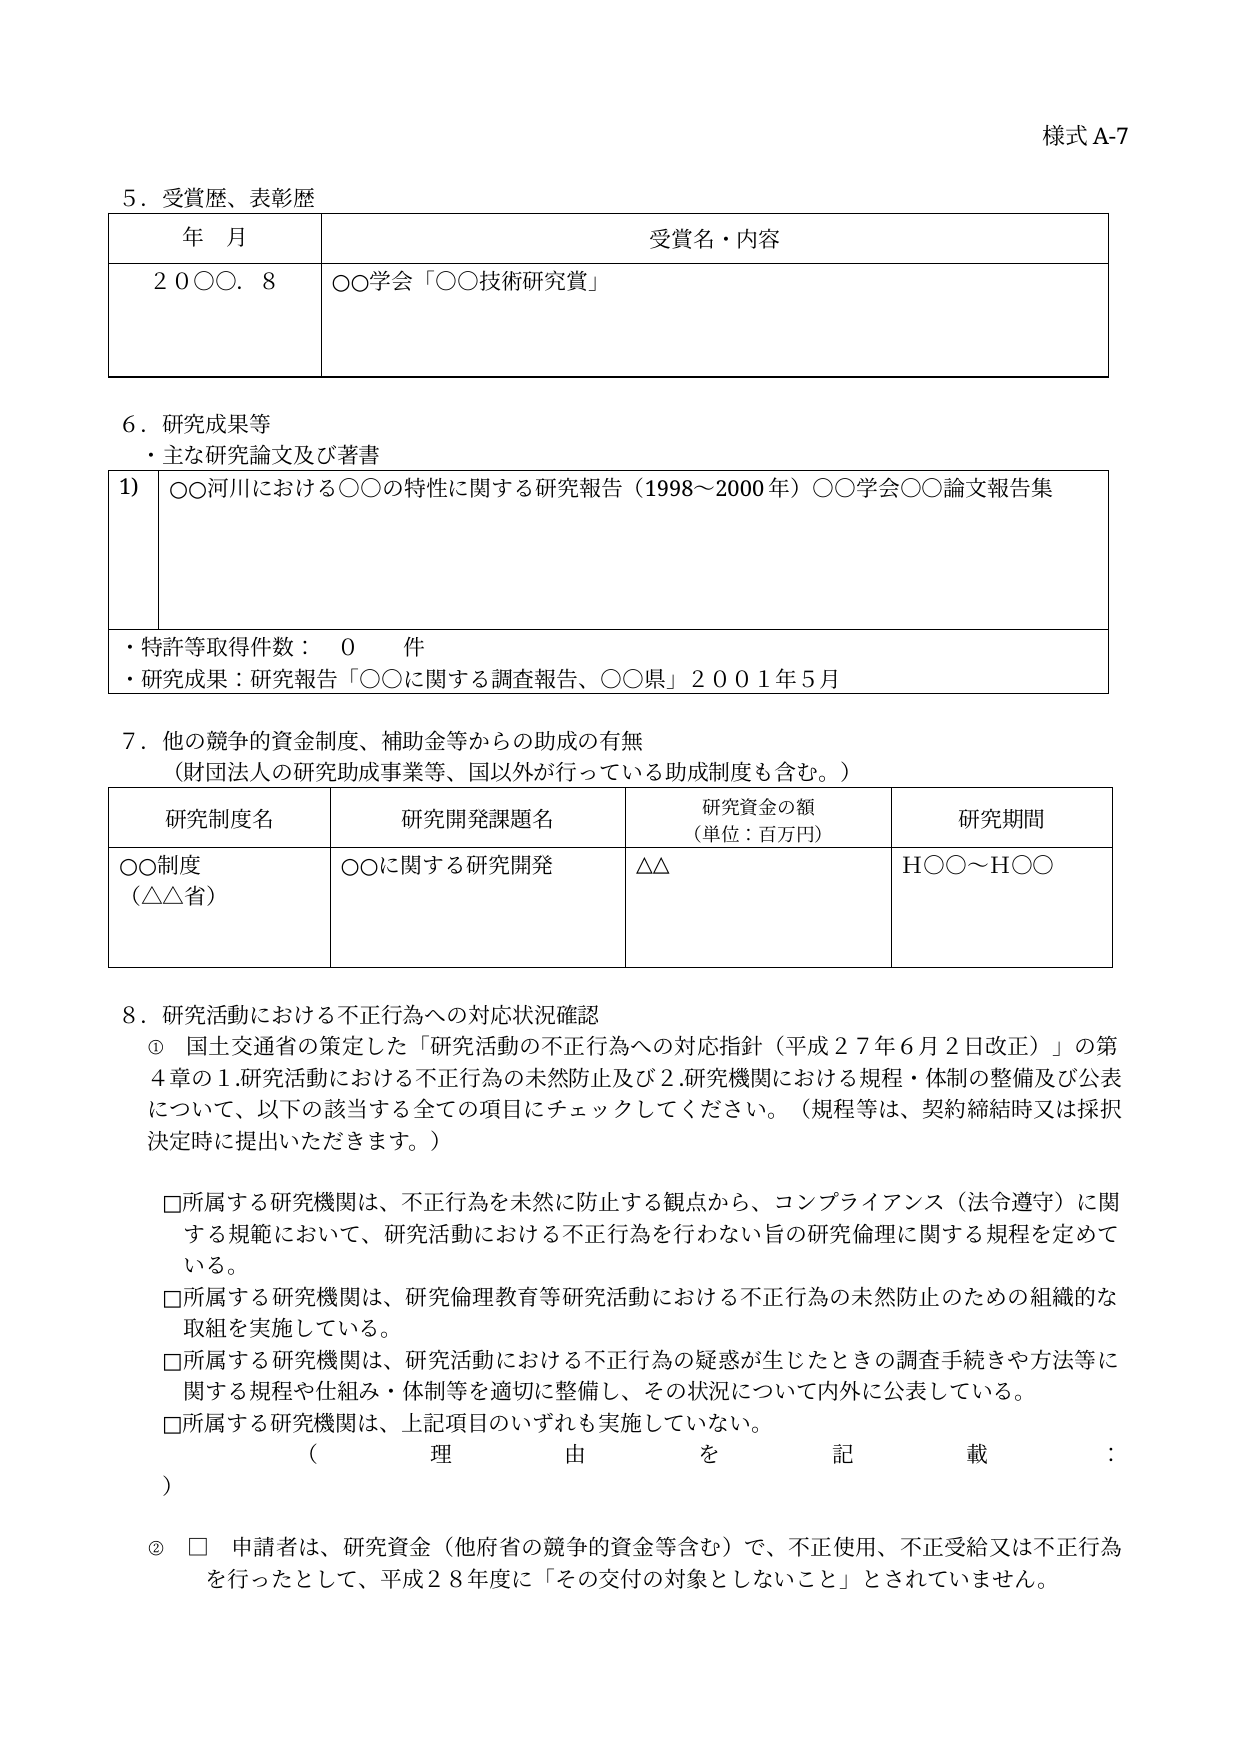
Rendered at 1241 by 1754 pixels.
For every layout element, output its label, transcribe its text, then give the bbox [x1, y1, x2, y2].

text 様式A-7 [181, 118, 1129, 151]
text ８．研究活動における不正行為への対応状況確認 [118, 998, 1122, 1029]
text （財団法人の研究助成事業等、国以外が行っている助成制度も含む。） [118, 756, 1122, 787]
text ② □ 申請者は、研究資金（他府省の競争的資金等含む）で、不正使用、不正受給又は不正行為を行ったとして、平成２８年度に「その交付の対象としないこと」とされていません。 [148, 1530, 1122, 1593]
text ・主な研究論文及び著書 [118, 439, 1122, 470]
table_cell ２０○○．８ [109, 264, 321, 376]
table_header 受賞名・内容 [322, 214, 1108, 263]
table_cell Ｈ○○～Ｈ○○ [892, 848, 1112, 967]
table_cell ○○制度 （△△省） [109, 848, 330, 967]
table_header 1) [109, 471, 158, 629]
text □所属する研究機関は、不正行為を未然に防止する観点から、コンプライアンス（法令遵守）に関する規範において、研究活動における不正行為を行わない旨の研究倫理に関する規程を定めている。 [162, 1185, 1122, 1280]
text （理由を記載： ） [140, 1437, 1122, 1500]
table_header 研究開発課題名 [331, 788, 625, 847]
table_cell △△ [626, 848, 891, 967]
text ① 国土交通省の策定した「研究活動の不正行為への対応指針（平成２７年６月２日改正）」の第４章の１.研究活動における不正行為の未然防止及び２.研究機関における規程・体制の整備及び公表について、以下の該当する全ての項目にチェックしてください。（規程等は、契約締結時又は採択決定時に提出いただきます。） [147, 1029, 1122, 1156]
text □所属する研究機関は、研究活動における不正行為の疑惑が生じたときの調査手続きや方法等に関する規程や仕組み・体制等を適切に整備し、その状況について内外に公表している。 [162, 1343, 1122, 1406]
text ５．受賞歴、表彰歴 [118, 181, 1122, 212]
table_cell ○○に関する研究開発 [331, 848, 625, 967]
table_header 年 月 [109, 214, 321, 263]
table_header 研究期間 [892, 788, 1112, 847]
text □所属する研究機関は、研究倫理教育等研究活動における不正行為の未然防止のための組織的な取組を実施している。 [162, 1280, 1122, 1343]
table_header 研究制度名 [109, 788, 330, 847]
text ７．他の競争的資金制度、補助金等からの助成の有無 [118, 724, 1122, 756]
table_cell ○○学会「○○技術研究賞」 [322, 264, 1108, 376]
table_header 研究資金の額 （単位：百万円） [626, 788, 891, 847]
text □所属する研究機関は、上記項目のいずれも実施していない。 [140, 1406, 1122, 1437]
table_cell ・特許等取得件数： ０ 件 ・研究成果：研究報告「○○に関する調査報告、○○県」２００１年５月 [109, 630, 1108, 693]
text ６．研究成果等 [118, 407, 1122, 439]
table_header ○○河川における○○の特性に関する研究報告（1998～2000年）○○学会○○論文報告集 [159, 471, 1108, 629]
